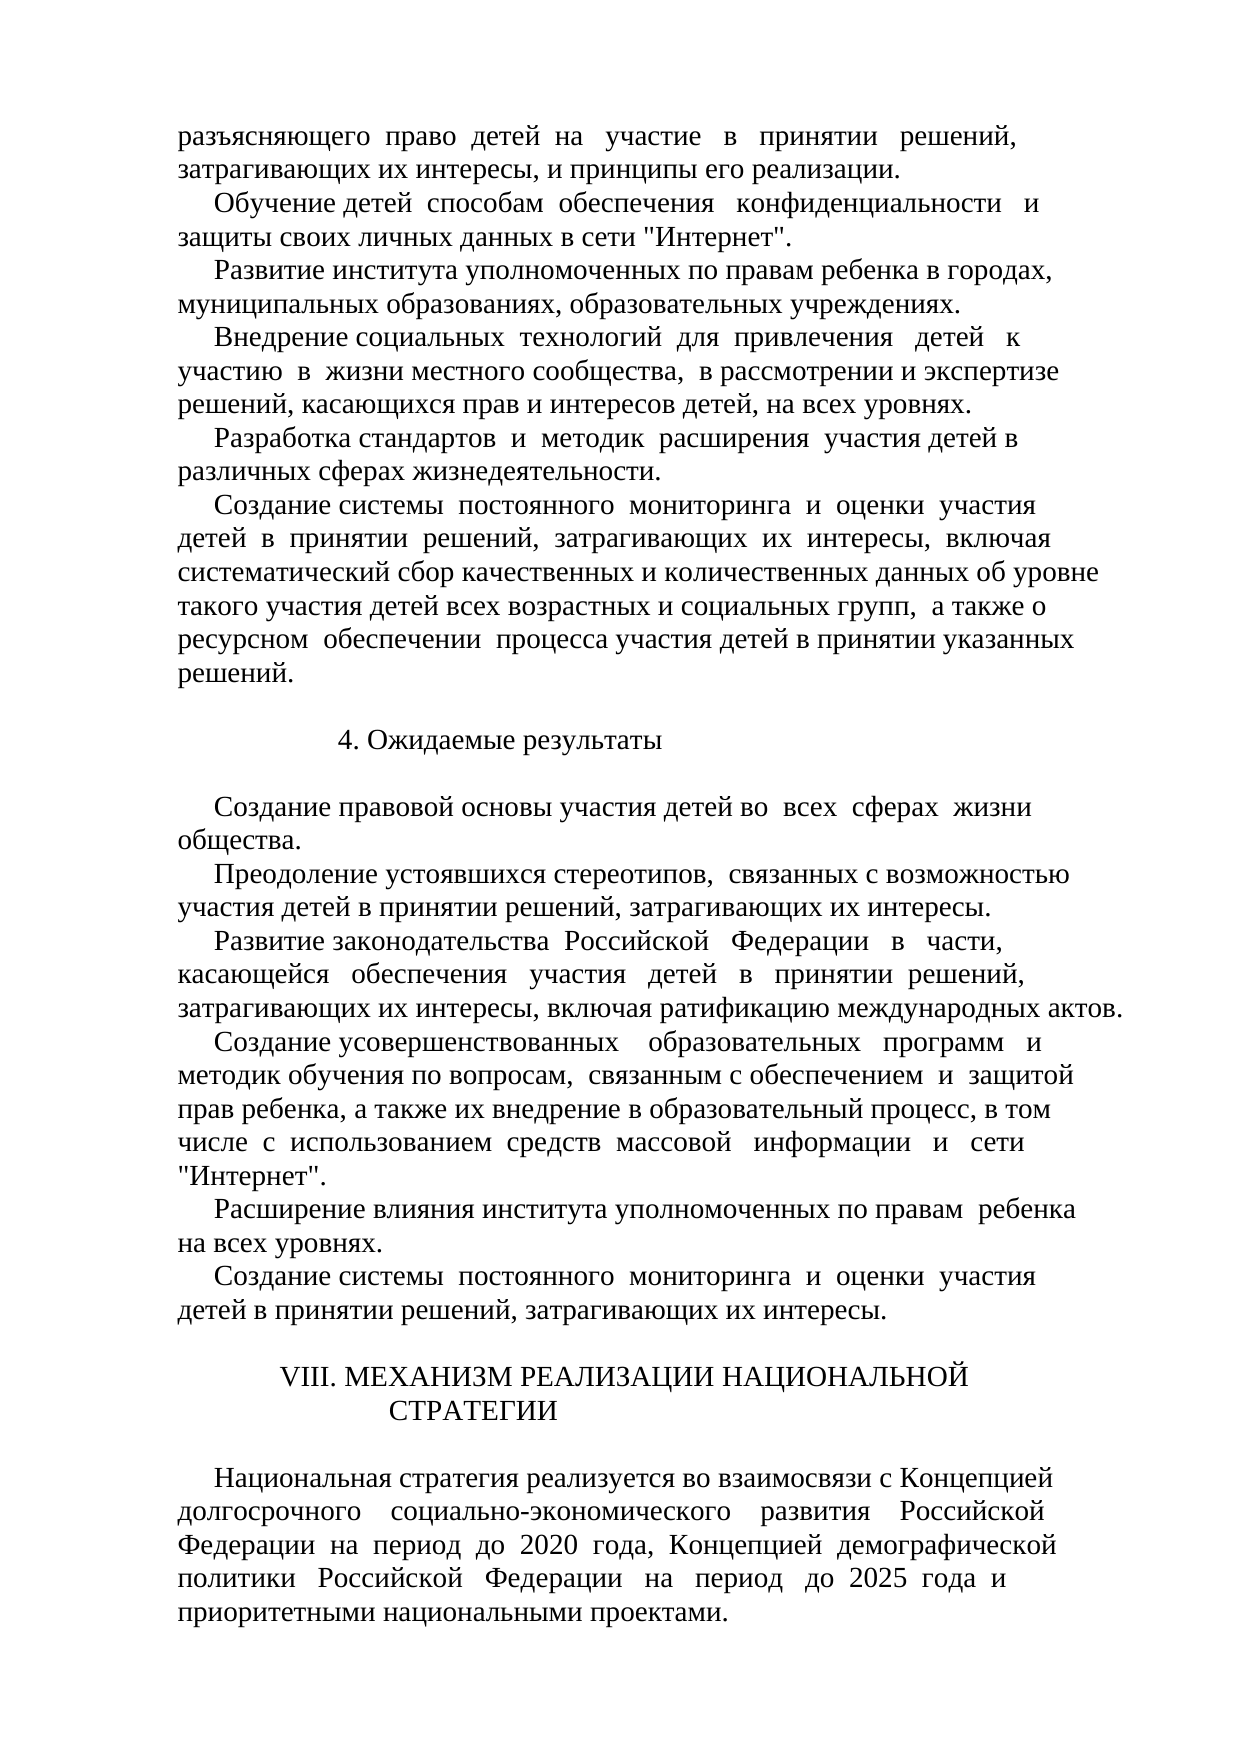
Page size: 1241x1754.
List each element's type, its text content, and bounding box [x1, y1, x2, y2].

text Создание правовой основы участия детей во всех сферах жизни [177, 789, 1152, 822]
text участию в жизни местного сообщества, в рассмотрении и экспертизе [177, 353, 1152, 386]
text Создание системы постоянного мониторинга и оценки участия [177, 1258, 1152, 1292]
text политики Российской Федерации на период до 2025 года и [177, 1560, 1152, 1594]
text общества. [177, 822, 1152, 856]
text Разработка стандартов и методик расширения участия детей в [177, 420, 1152, 453]
text Преодоление устоявшихся стереотипов, связанных с возможностью [177, 856, 1152, 889]
text "Интернет". [177, 1158, 1152, 1191]
text детей в принятии решений, затрагивающих их интересы. [177, 1292, 1152, 1326]
text приоритетными национальными проектами. [177, 1594, 1152, 1627]
text Создание усовершенствованных образовательных программ и [177, 1024, 1152, 1057]
text Развитие института уполномоченных по правам ребенка в городах, [177, 252, 1152, 286]
text участия детей в принятии решений, затрагивающих их интересы. [177, 889, 1152, 923]
text VIII. МЕХАНИЗМ РЕАЛИЗАЦИИ НАЦИОНАЛЬНОЙ [177, 1359, 1152, 1393]
text прав ребенка, а также их внедрение в образовательный процесс, в том [177, 1091, 1152, 1124]
text затрагивающих их интересы, включая ратификацию международных актов. [177, 990, 1152, 1024]
text муниципальных образованиях, образовательных учреждениях. [177, 286, 1152, 319]
text Федерации на период до 2020 года, Концепцией демографической [177, 1527, 1152, 1560]
text защиты своих личных данных в сети "Интернет". [177, 219, 1152, 252]
text такого участия детей всех возрастных и социальных групп, а также о [177, 588, 1152, 621]
text затрагивающих их интересы, и принципы его реализации. [177, 152, 1152, 185]
text разъясняющего право детей на участие в принятии решений, [177, 118, 1152, 152]
text методик обучения по вопросам, связанным с обеспечением и защитой [177, 1057, 1152, 1091]
text Создание системы постоянного мониторинга и оценки участия [177, 487, 1152, 521]
text Национальная стратегия реализуется во взаимосвязи с Концепцией [177, 1460, 1152, 1493]
text СТРАТЕГИИ [177, 1393, 1152, 1426]
text Обучение детей способам обеспечения конфиденциальности и [177, 185, 1152, 219]
text ресурсном обеспечении процесса участия детей в принятии указанных [177, 621, 1152, 655]
text детей в принятии решений, затрагивающих их интересы, включая [177, 521, 1152, 554]
text Развитие законодательства Российской Федерации в части, [177, 923, 1152, 957]
text различных сферах жизнедеятельности. [177, 453, 1152, 487]
text Расширение влияния института уполномоченных по правам ребенка [177, 1191, 1152, 1225]
text долгосрочного социально-экономического развития Российской [177, 1493, 1152, 1527]
text на всех уровнях. [177, 1225, 1152, 1258]
text решений, касающихся прав и интересов детей, на всех уровнях. [177, 386, 1152, 420]
text систематический сбор качественных и количественных данных об уровне [177, 554, 1152, 588]
text касающейся обеспечения участия детей в принятии решений, [177, 957, 1152, 990]
text Внедрение социальных технологий для привлечения детей к [177, 319, 1152, 353]
text решений. [177, 655, 1152, 688]
text 4. Ожидаемые результаты [177, 722, 1152, 755]
text числе с использованием средств массовой информации и сети [177, 1124, 1152, 1158]
